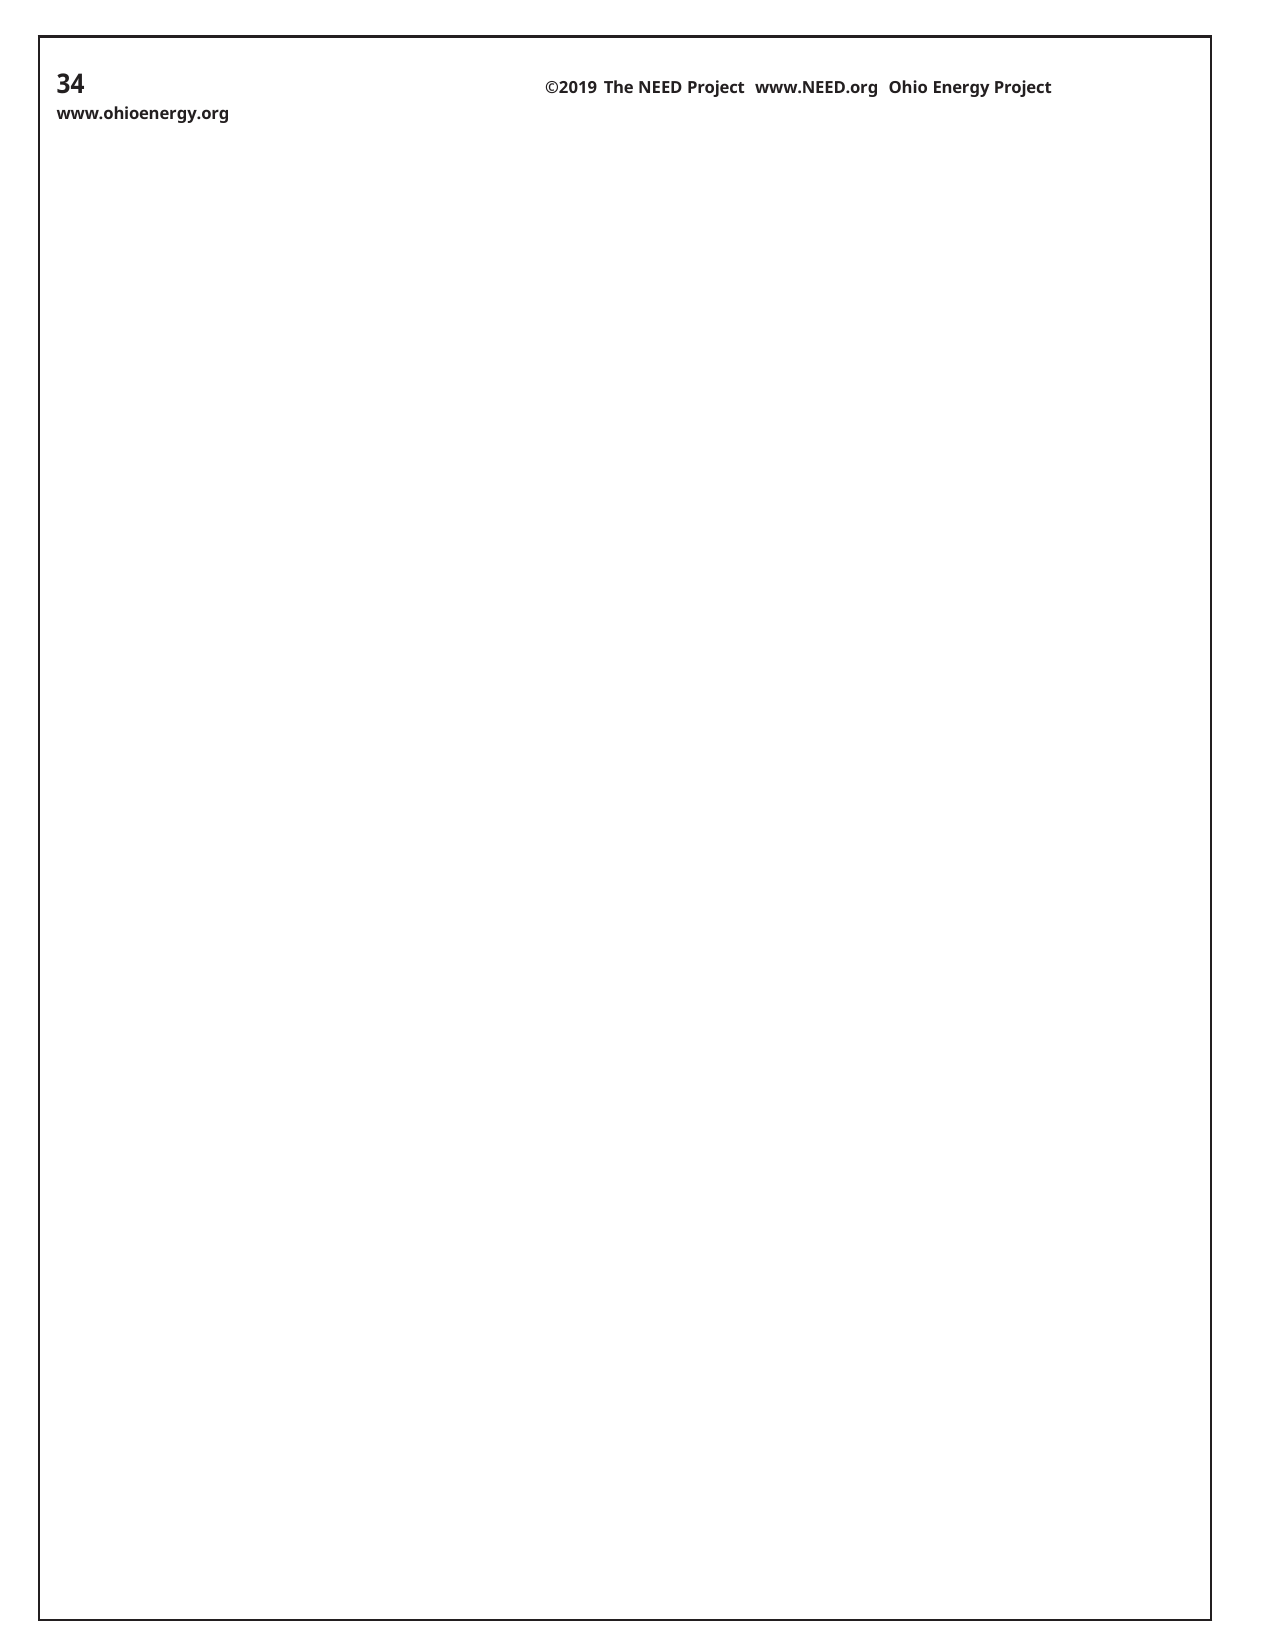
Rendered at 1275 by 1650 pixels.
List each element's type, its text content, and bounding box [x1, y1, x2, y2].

text 34 ©2019 The NEED Project www.NEED.org Ohio Energy Project www.ohioenergy.org [56, 64, 1204, 124]
